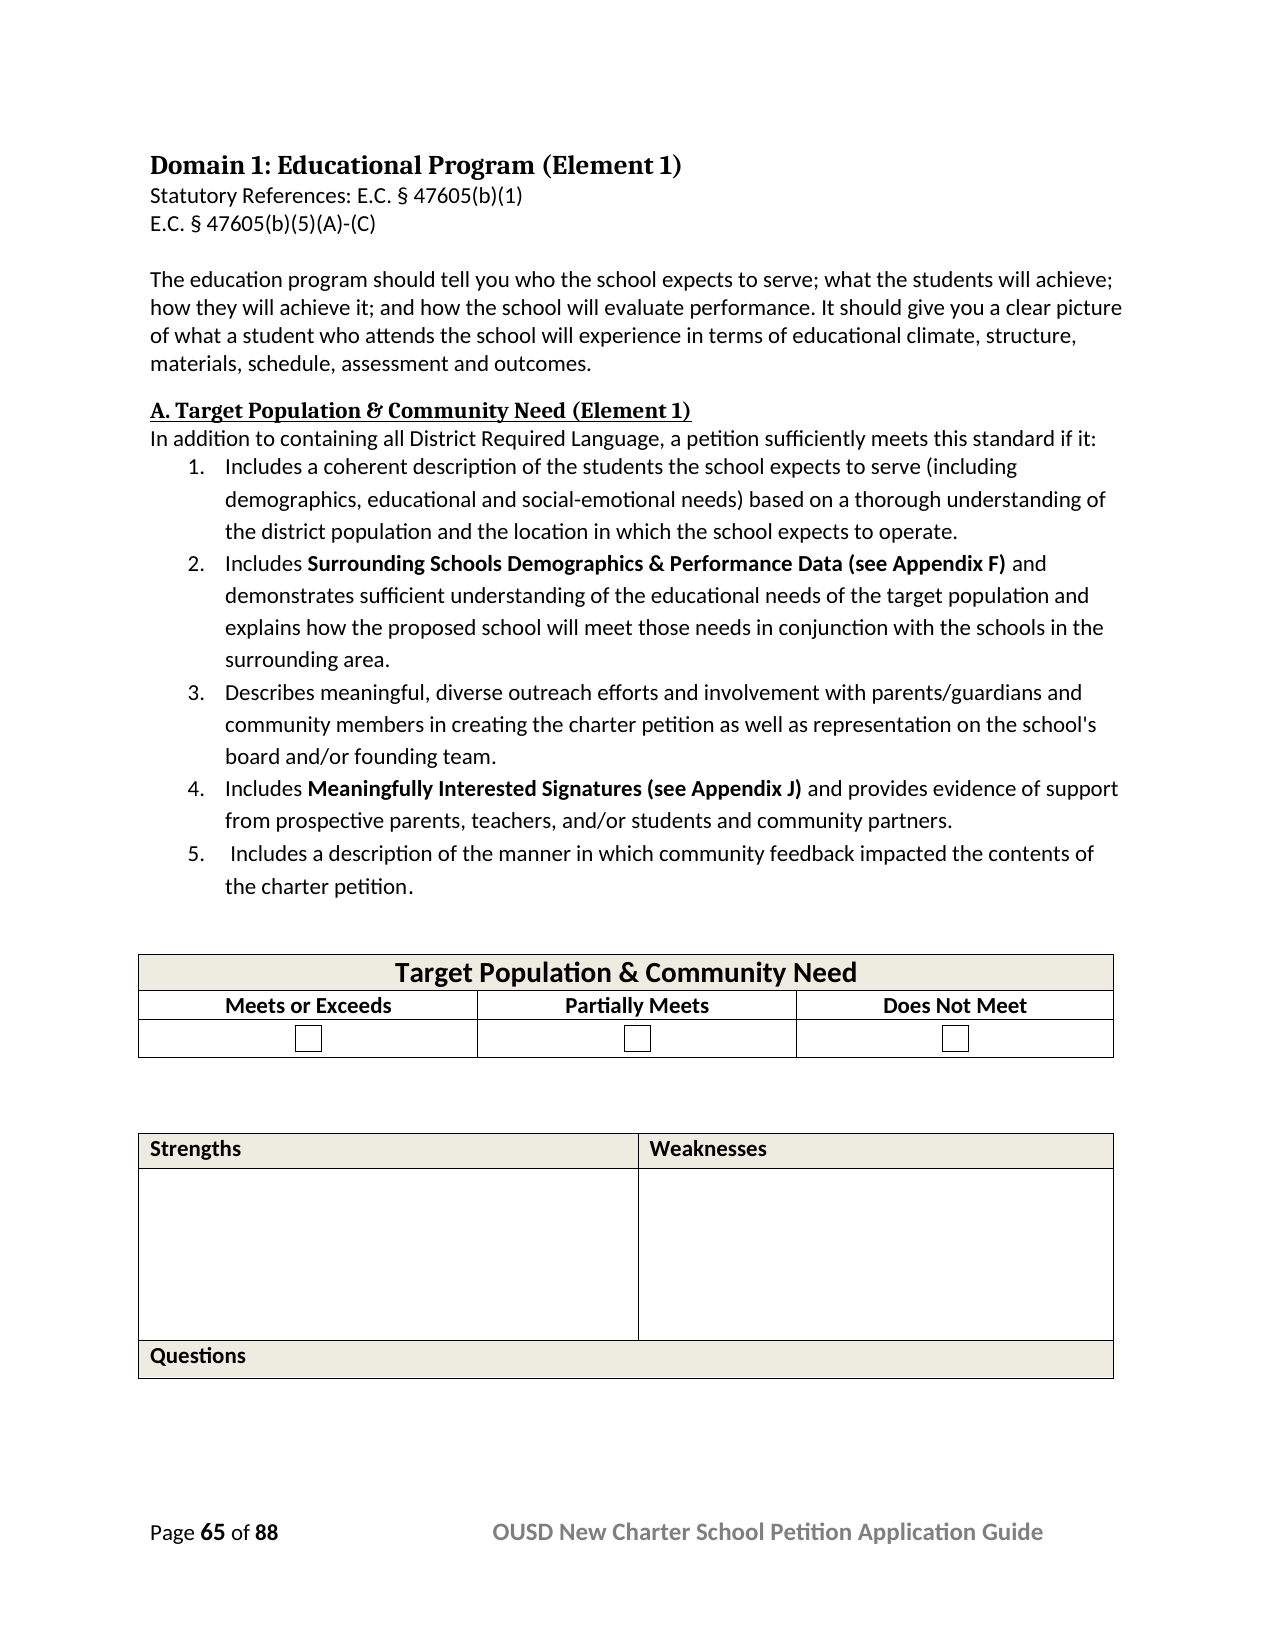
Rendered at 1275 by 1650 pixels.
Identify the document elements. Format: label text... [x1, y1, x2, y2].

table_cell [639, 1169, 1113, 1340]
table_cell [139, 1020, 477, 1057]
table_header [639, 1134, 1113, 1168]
text In addition to containing all District Required Language, a petition sufficiently meets this standard if it: [150, 424, 1125, 452]
list Includes Surrounding Schools Demographics & Performance Data (see Appendix F) and demonstrates sufficient understanding of the educational needs of the target population and explains how the proposed school will meet those needs in conjunction with the schools in the surrounding area. [187, 549, 1125, 674]
list Describes meaningful, diverse outreach efforts and involvement with parents/guardians and community members in creating the charter petition as well as representation on the school's board and/or founding team. [187, 678, 1125, 770]
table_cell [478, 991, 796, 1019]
list Includes a coherent description of the students the school expects to serve (including demographics, educational and social-emotional needs) based on a thorough understanding of the district population and the location in which the school expects to operate. [187, 452, 1125, 545]
list Includes a description of the manner in which community feedback impacted the contents of the charter petition. [187, 839, 1125, 900]
list Includes Meaningfully Interested Signatures (see Appendix J) and provides evidence of support from prospective parents, teachers, and/or students and community partners. [187, 774, 1125, 834]
subtitle A. Target Population & Community Need (Element 1) [150, 398, 1125, 424]
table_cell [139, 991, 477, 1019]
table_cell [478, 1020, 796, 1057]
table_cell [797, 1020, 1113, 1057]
text Statutory References: E.C. § 47605(b)(1) [150, 181, 1125, 209]
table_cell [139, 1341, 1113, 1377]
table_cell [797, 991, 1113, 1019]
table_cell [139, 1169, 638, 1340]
text E.C. § 47605(b)(5)(A)-(C) [150, 209, 1125, 237]
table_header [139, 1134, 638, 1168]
subtitle Domain 1: Educational Program (Element 1) [150, 150, 1125, 181]
text The education program should tell you who the school expects to serve; what the students will achieve; how they will achieve it; and how the school will evaluate performance. It should give you a clear picture of what a student who attends the school will experience in terms of educational climate, structure, materials, schedule, assessment and outcomes. [150, 265, 1125, 377]
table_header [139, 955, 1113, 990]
